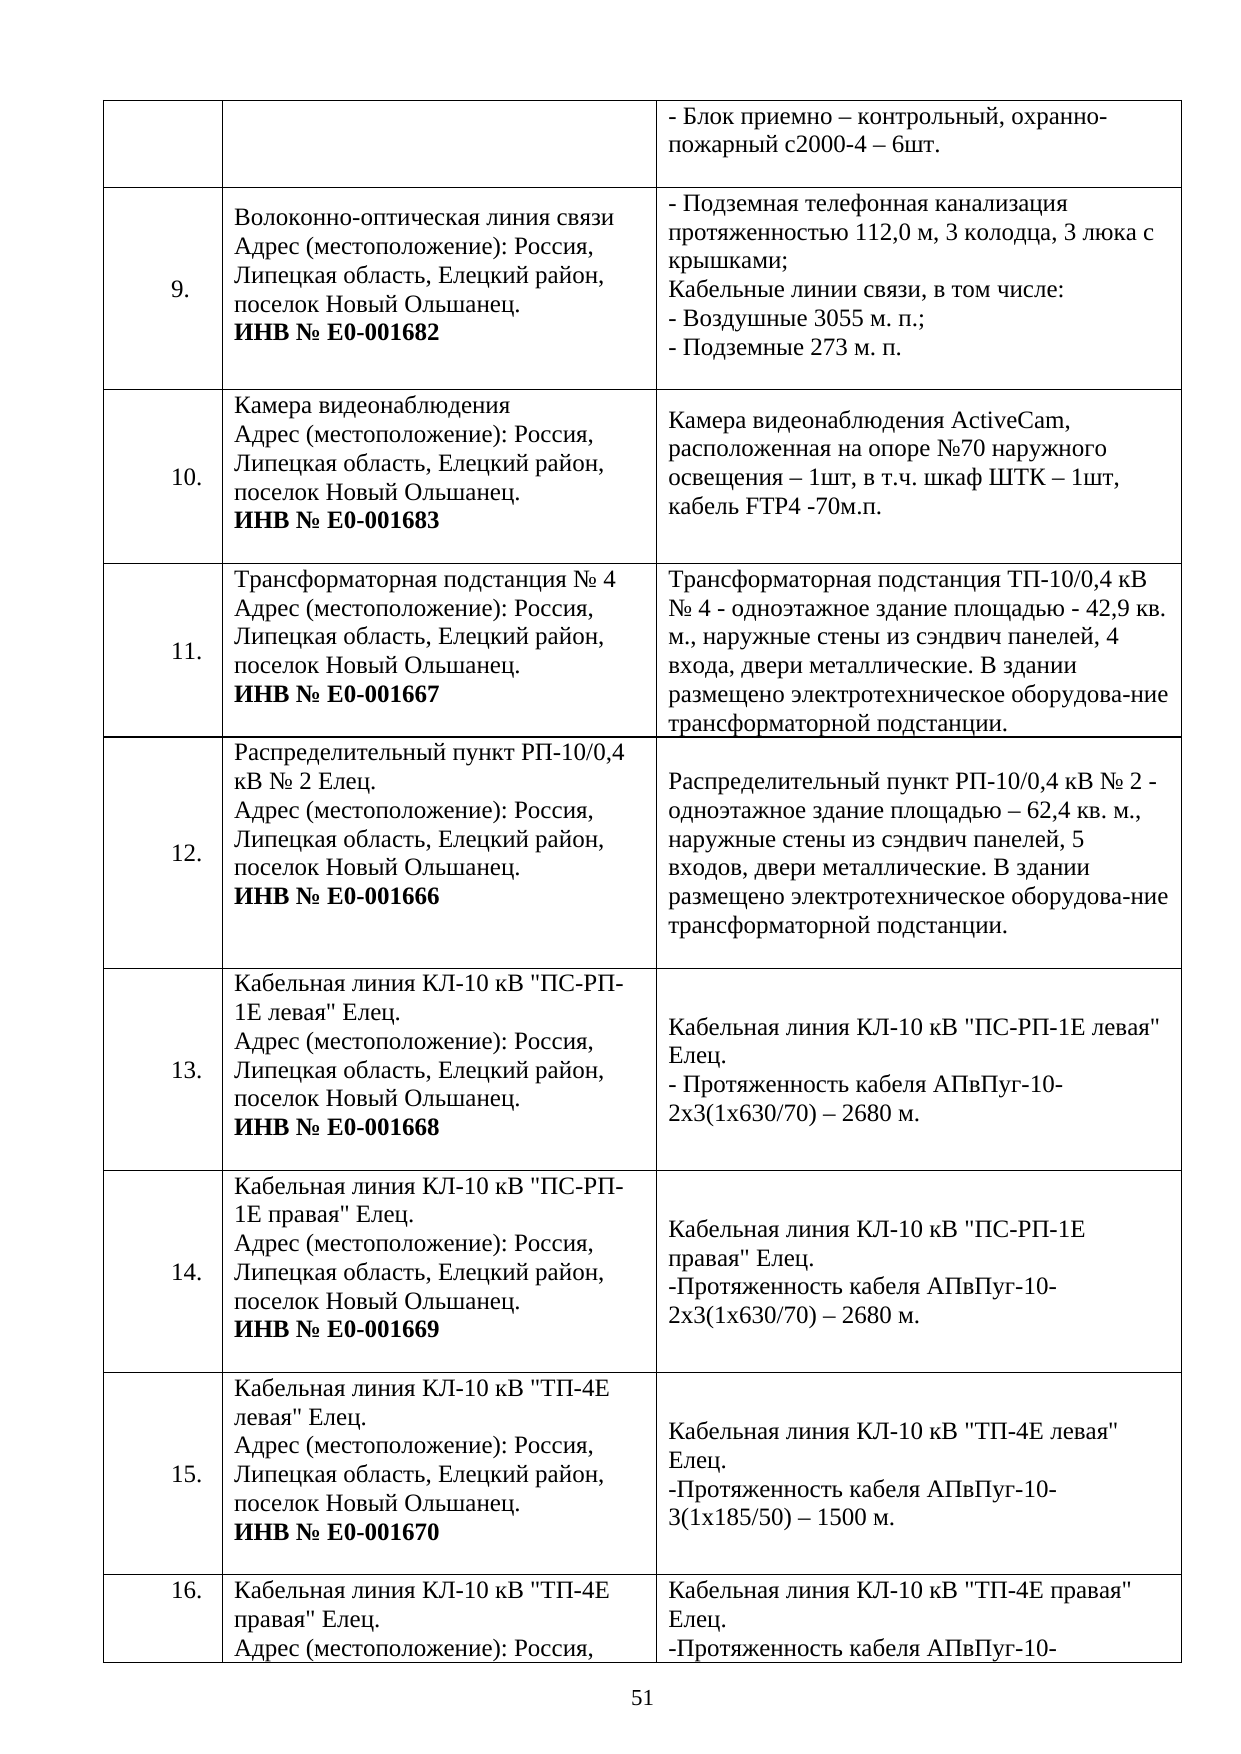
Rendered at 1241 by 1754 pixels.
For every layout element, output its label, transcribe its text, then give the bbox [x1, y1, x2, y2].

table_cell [223, 101, 656, 187]
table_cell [657, 101, 1181, 187]
table_cell Камера видеонаблюдения ActiveCam, расположенная на опоре №70 наружного освещения – 1шт, в т.ч. шкаф ШТК – 1шт, кабель FTP4 -70м.п. [657, 390, 1181, 563]
table_cell - Подземная телефонная канализация протяженностью 112,0 м, 3 колодца, 3 люка с крышками; Кабельные линии связи, в том числе: - Воздушные 3055 м. п.; - Подземные 273 м. п. [657, 188, 1181, 389]
table_cell [104, 101, 222, 187]
table_cell Кабельная линия КЛ-10 кВ "ТП-4Е левая" Елец. -Протяженность кабеля АПвПуг-10-3(1х185/50) – 1500 м. [657, 1373, 1181, 1574]
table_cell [223, 1575, 656, 1662]
table_cell [104, 1575, 222, 1662]
table_cell Кабельная линия КЛ-10 кВ "ТП-4Е левая" Елец. Адрес (местоположение): Россия, Липецкая область, Елецкий район, поселок Новый Ольшанец. ИНВ № Е0-001670 [223, 1373, 656, 1574]
table_cell Трансформаторная подстанция № 4 Адрес (местоположение): Россия, Липецкая область, Елецкий район, поселок Новый Ольшанец. ИНВ № Е0-001667 [223, 564, 656, 736]
table_cell [104, 390, 222, 563]
table_cell Распределительный пункт РП-10/0,4 кВ № 2 - одноэтажное здание площадью – 62,4 кв. м., наружные стены из сэндвич панелей, 5 входов, двери металлические. В здании размещено электротехническое оборудова-ние трансформаторной подстанции. [657, 738, 1181, 967]
table_cell Кабельная линия КЛ-10 кВ "ПС-РП-1Е левая" Елец. Адрес (местоположение): Россия, Липецкая область, Елецкий район, поселок Новый Ольшанец. ИНВ № Е0-001668 [223, 969, 656, 1170]
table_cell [657, 1575, 1181, 1662]
table_cell Кабельная линия КЛ-10 кВ "ПС-РП-1Е левая" Елец. - Протяженность кабеля АПвПуг-10-2х3(1х630/70) – 2680 м. [657, 969, 1181, 1170]
table_cell [104, 188, 222, 389]
table_cell Кабельная линия КЛ-10 кВ "ПС-РП-1Е правая" Елец. -Протяженность кабеля АПвПуг-10-2х3(1х630/70) – 2680 м. [657, 1171, 1181, 1372]
table_cell [104, 738, 222, 967]
table_cell Камера видеонаблюдения Адрес (местоположение): Россия, Липецкая область, Елецкий район, поселок Новый Ольшанец. ИНВ № Е0-001683 [223, 390, 656, 563]
table_cell [104, 1171, 222, 1372]
table_cell Трансформаторная подстанция ТП-10/0,4 кВ № 4 - одноэтажное здание площадью - 42,9 кв. м., наружные стены из сэндвич панелей, 4 входа, двери металлические. В здании размещено электротехническое оборудова-ние трансформаторной подстанции. [657, 564, 1181, 736]
table_cell Распределительный пункт РП-10/0,4 кВ № 2 Елец. Адрес (местоположение): Россия, Липецкая область, Елецкий район, поселок Новый Ольшанец. ИНВ № Е0-001666 [223, 738, 656, 967]
table_cell Волоконно-оптическая линия связи Адрес (местоположение): Россия, Липецкая область, Елецкий район, поселок Новый Ольшанец. ИНВ № Е0-001682 [223, 188, 656, 389]
table_cell [104, 969, 222, 1170]
table_cell Кабельная линия КЛ-10 кВ "ПС-РП-1Е правая" Елец. Адрес (местоположение): Россия, Липецкая область, Елецкий район, поселок Новый Ольшанец. ИНВ № Е0-001669 [223, 1171, 656, 1372]
table_cell [104, 1373, 222, 1574]
table_cell [104, 564, 222, 736]
